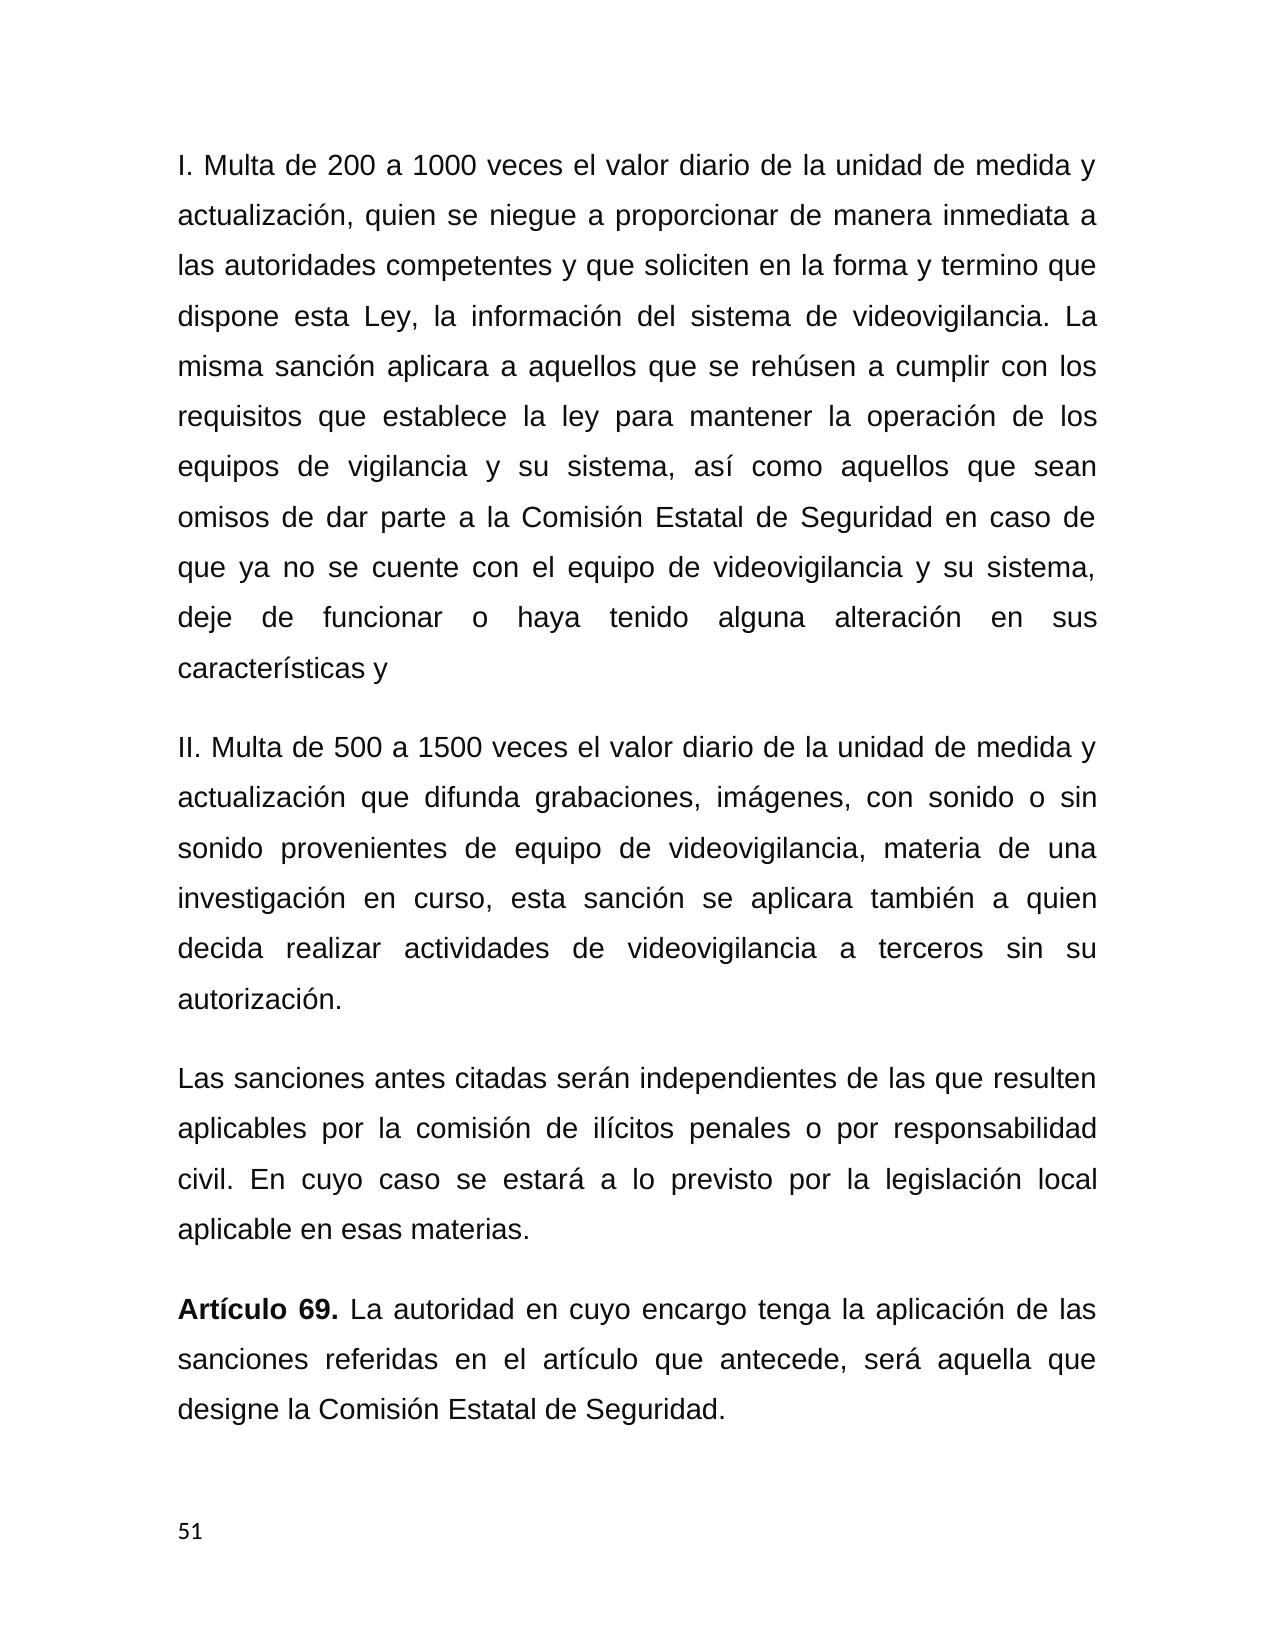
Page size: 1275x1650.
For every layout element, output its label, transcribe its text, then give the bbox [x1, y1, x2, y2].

text Artículo 69. La autoridad en cuyo encargo tenga la aplicación de las sanciones referidas en el artículo que antecede, será aquella que designe la Comisión Estatal de Seguridad. [177, 1292, 1098, 1426]
text Las sanciones antes citadas serán independientes de las que resulten aplicables por la comisión de ilícitos penales o por responsabilidad civil. En cuyo caso se estará a lo previsto por la legislación local aplicable en esas materias. [177, 1061, 1098, 1246]
text I. Multa de 200 a 1000 veces el valor diario de la unidad de medida y actualización, quien se niegue a proporcionar de manera inmediata a las autoridades competentes y que soliciten en la forma y termino que dispone esta Ley, la información del sistema de videovigilancia. La misma sanción aplicara a aquellos que se rehúsen a cumplir con los requisitos que establece la ley para mantener la operación de los equipos de vigilancia y su sistema, así como aquellos que sean omisos de dar parte a la Comisión Estatal de Seguridad en caso de que ya no se cuente con el equipo de videovigilancia y su sistema, deje de funcionar o haya tenido alguna alteración en sus características y [177, 148, 1098, 684]
text II. Multa de 500 a 1500 veces el valor diario de la unidad de medida y actualización que difunda grabaciones, imágenes, con sonido o sin sonido provenientes de equipo de videovigilancia, materia de una investigación en curso, esta sanción se aplicara también a quien decida realizar actividades de videovigilancia a terceros sin su autorización. [177, 730, 1098, 1015]
